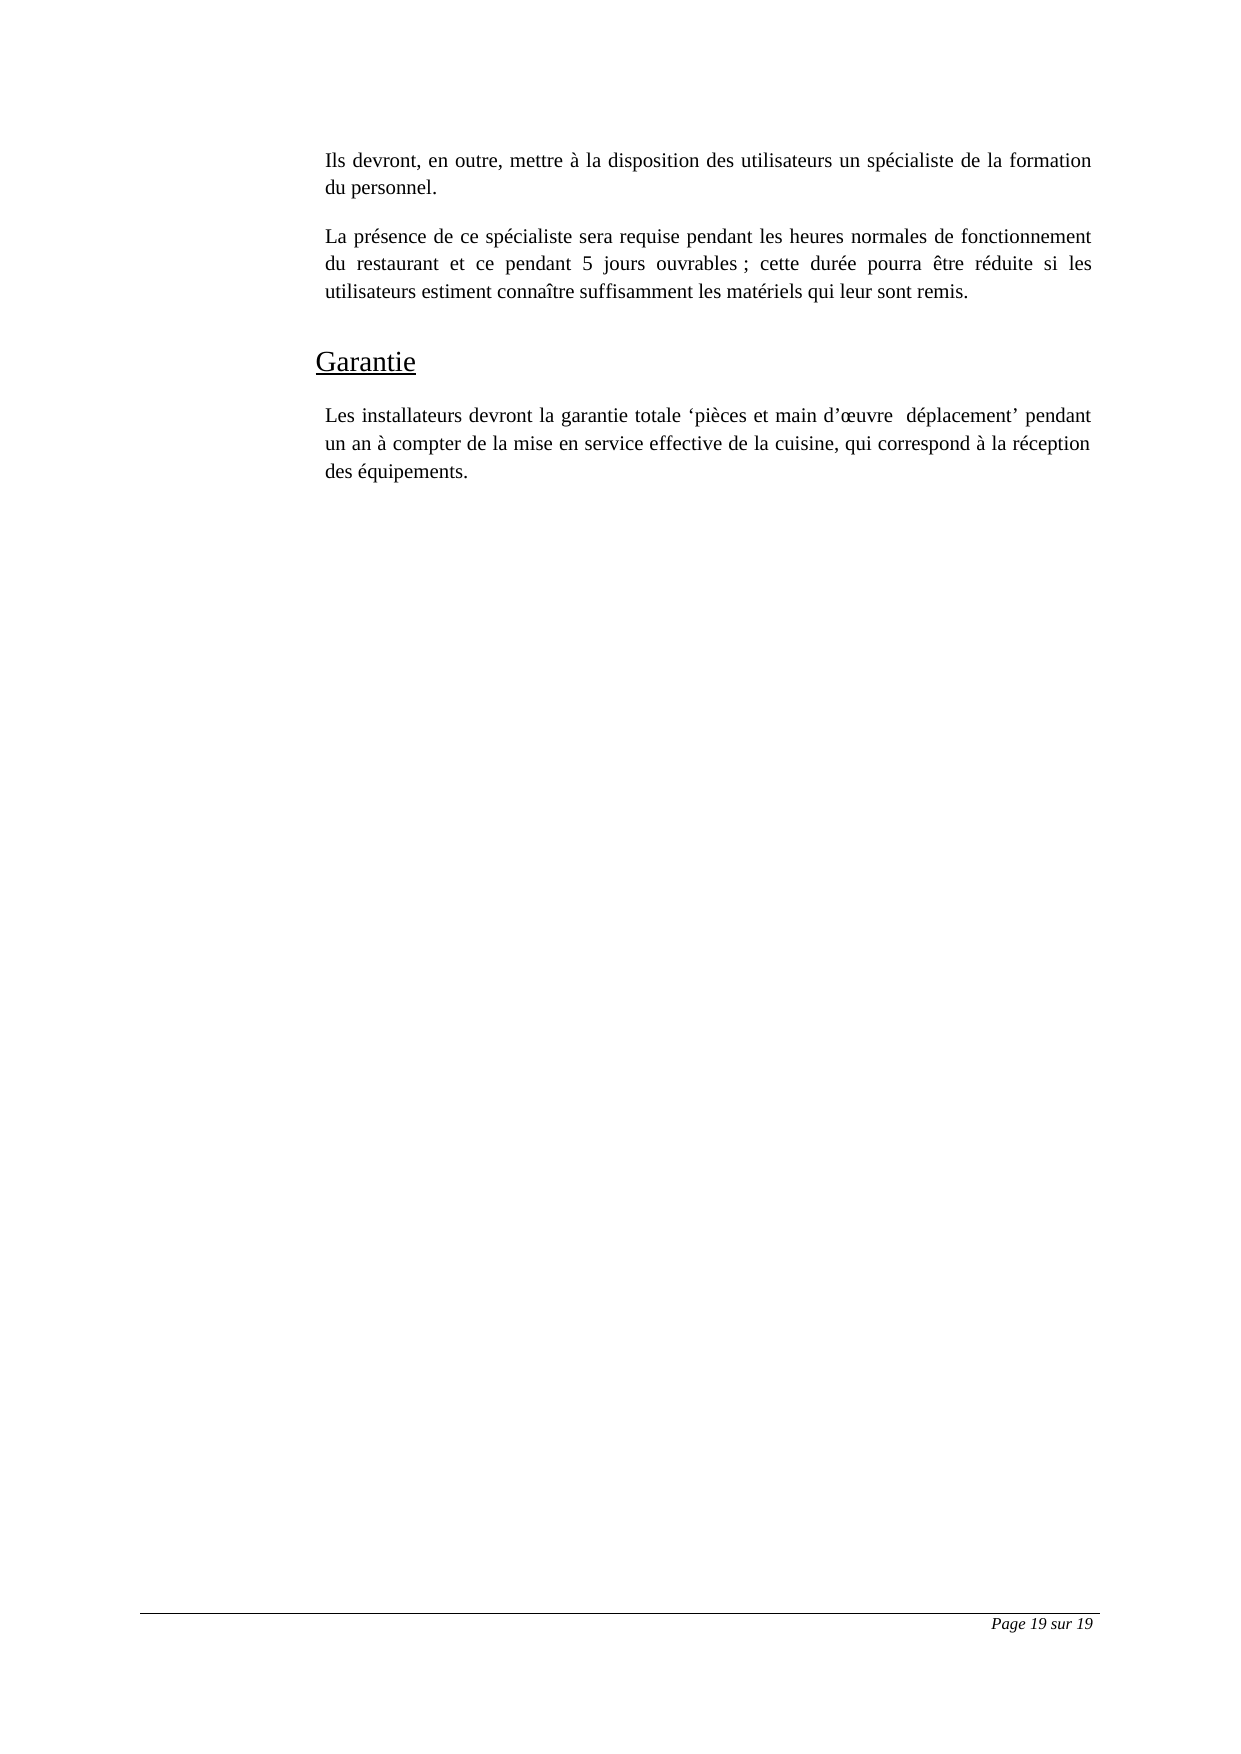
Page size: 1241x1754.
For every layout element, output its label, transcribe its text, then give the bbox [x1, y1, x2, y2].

text La présence de ce spécialiste sera requise pendant les heures normales de fonctionnement du restaurant et ce pendant 5 jours ouvrables ; cette durée pourra être réduite si les utilisateurs estiment connaître suffisamment les matériels qui leur sont remis. [325, 224, 1093, 303]
text Ils devront, en outre, mettre à la disposition des utilisateurs un spécialiste de la formation du personnel. [325, 148, 1093, 199]
subtitle Garantie [148, 344, 1093, 377]
text Les installateurs devront la garantie totale ‘pièces et main d’œuvre déplacement’ pendant un an à compter de la mise en service effective de la cuisine, qui correspond à la réception des équipements. [325, 403, 1093, 483]
